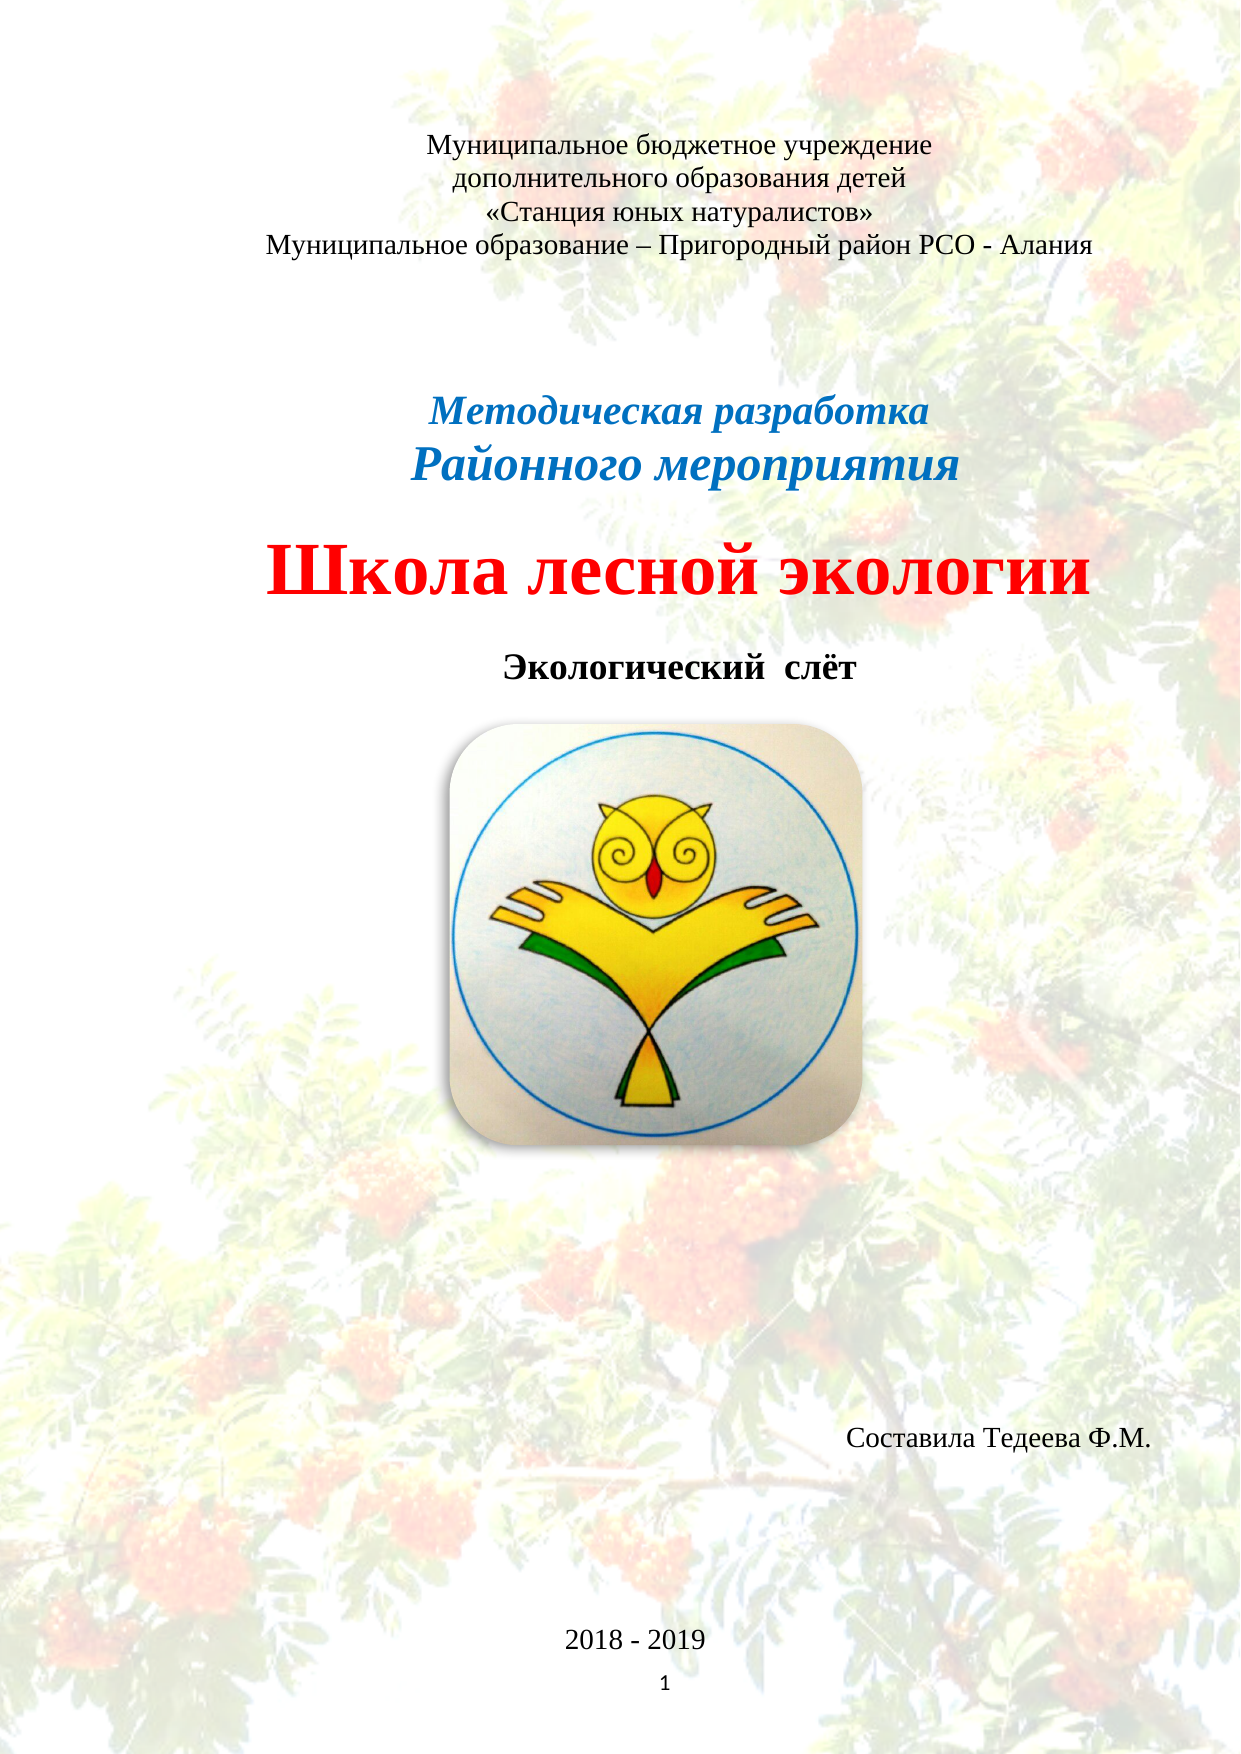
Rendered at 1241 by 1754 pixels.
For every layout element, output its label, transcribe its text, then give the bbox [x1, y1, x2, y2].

text дополнительного образования детей [118, 160, 1152, 194]
text Методическая разработка [118, 386, 1152, 433]
picture [449, 724, 863, 1146]
text «Станция юных натуралистов» [118, 194, 1152, 227]
text Муниципальное бюджетное учреждение [118, 127, 1152, 160]
text 2018 - 2019 [118, 1622, 1152, 1655]
text Муниципальное образование – Пригородный район РСО - Алания [118, 227, 1152, 261]
text Районного мероприятия [118, 433, 1152, 491]
text Составила Тедеева Ф.М. [177, 1421, 1152, 1454]
text Экологический слёт [118, 644, 1152, 687]
text Школа лесной экологии [118, 524, 1152, 611]
